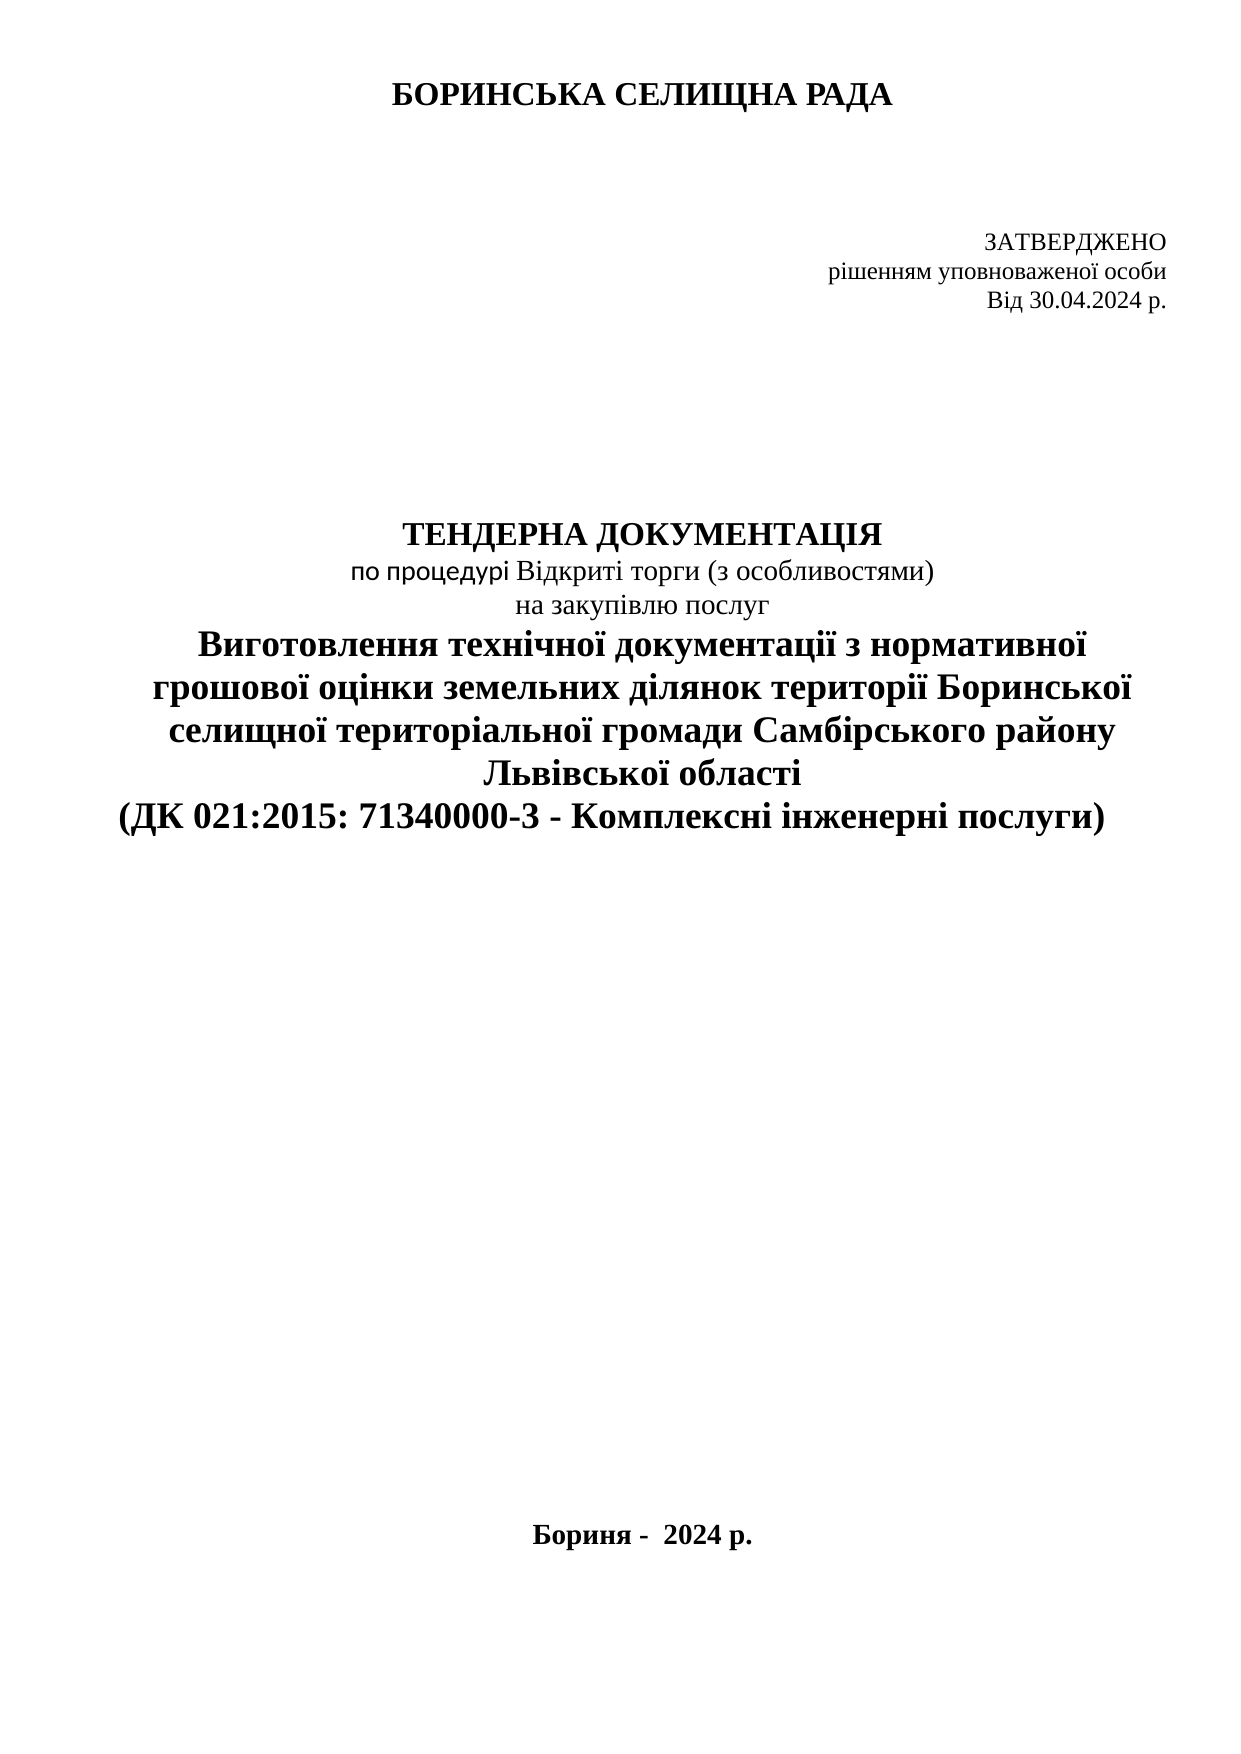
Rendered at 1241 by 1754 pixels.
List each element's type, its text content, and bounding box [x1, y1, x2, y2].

text ТЕНДЕРНА ДОКУМЕНТАЦІЯ [118, 515, 1167, 553]
text Виготовлення технічної документації з нормативної грошової оцінки земельних ділянок території Боринської селищної територіальної громади Самбірського району Львівської області [118, 621, 1167, 793]
text БОРИНСЬКА СЕЛИЩНА РАДА [118, 74, 1167, 112]
text Бориня - 2024 р. [118, 1517, 1167, 1551]
text по процедурі Відкриті торги (з особливостями) [118, 553, 1167, 587]
text рішенням уповноваженої особи [118, 256, 1167, 285]
text ЗАТВЕРДЖЕНО [118, 227, 1167, 256]
text на закупівлю послуг [118, 587, 1167, 621]
text Від 30.04.2024 р. [118, 285, 1167, 313]
text (ДК 021:2015: 71340000-3 - Комплексні інженерні послуги) [118, 793, 1167, 837]
